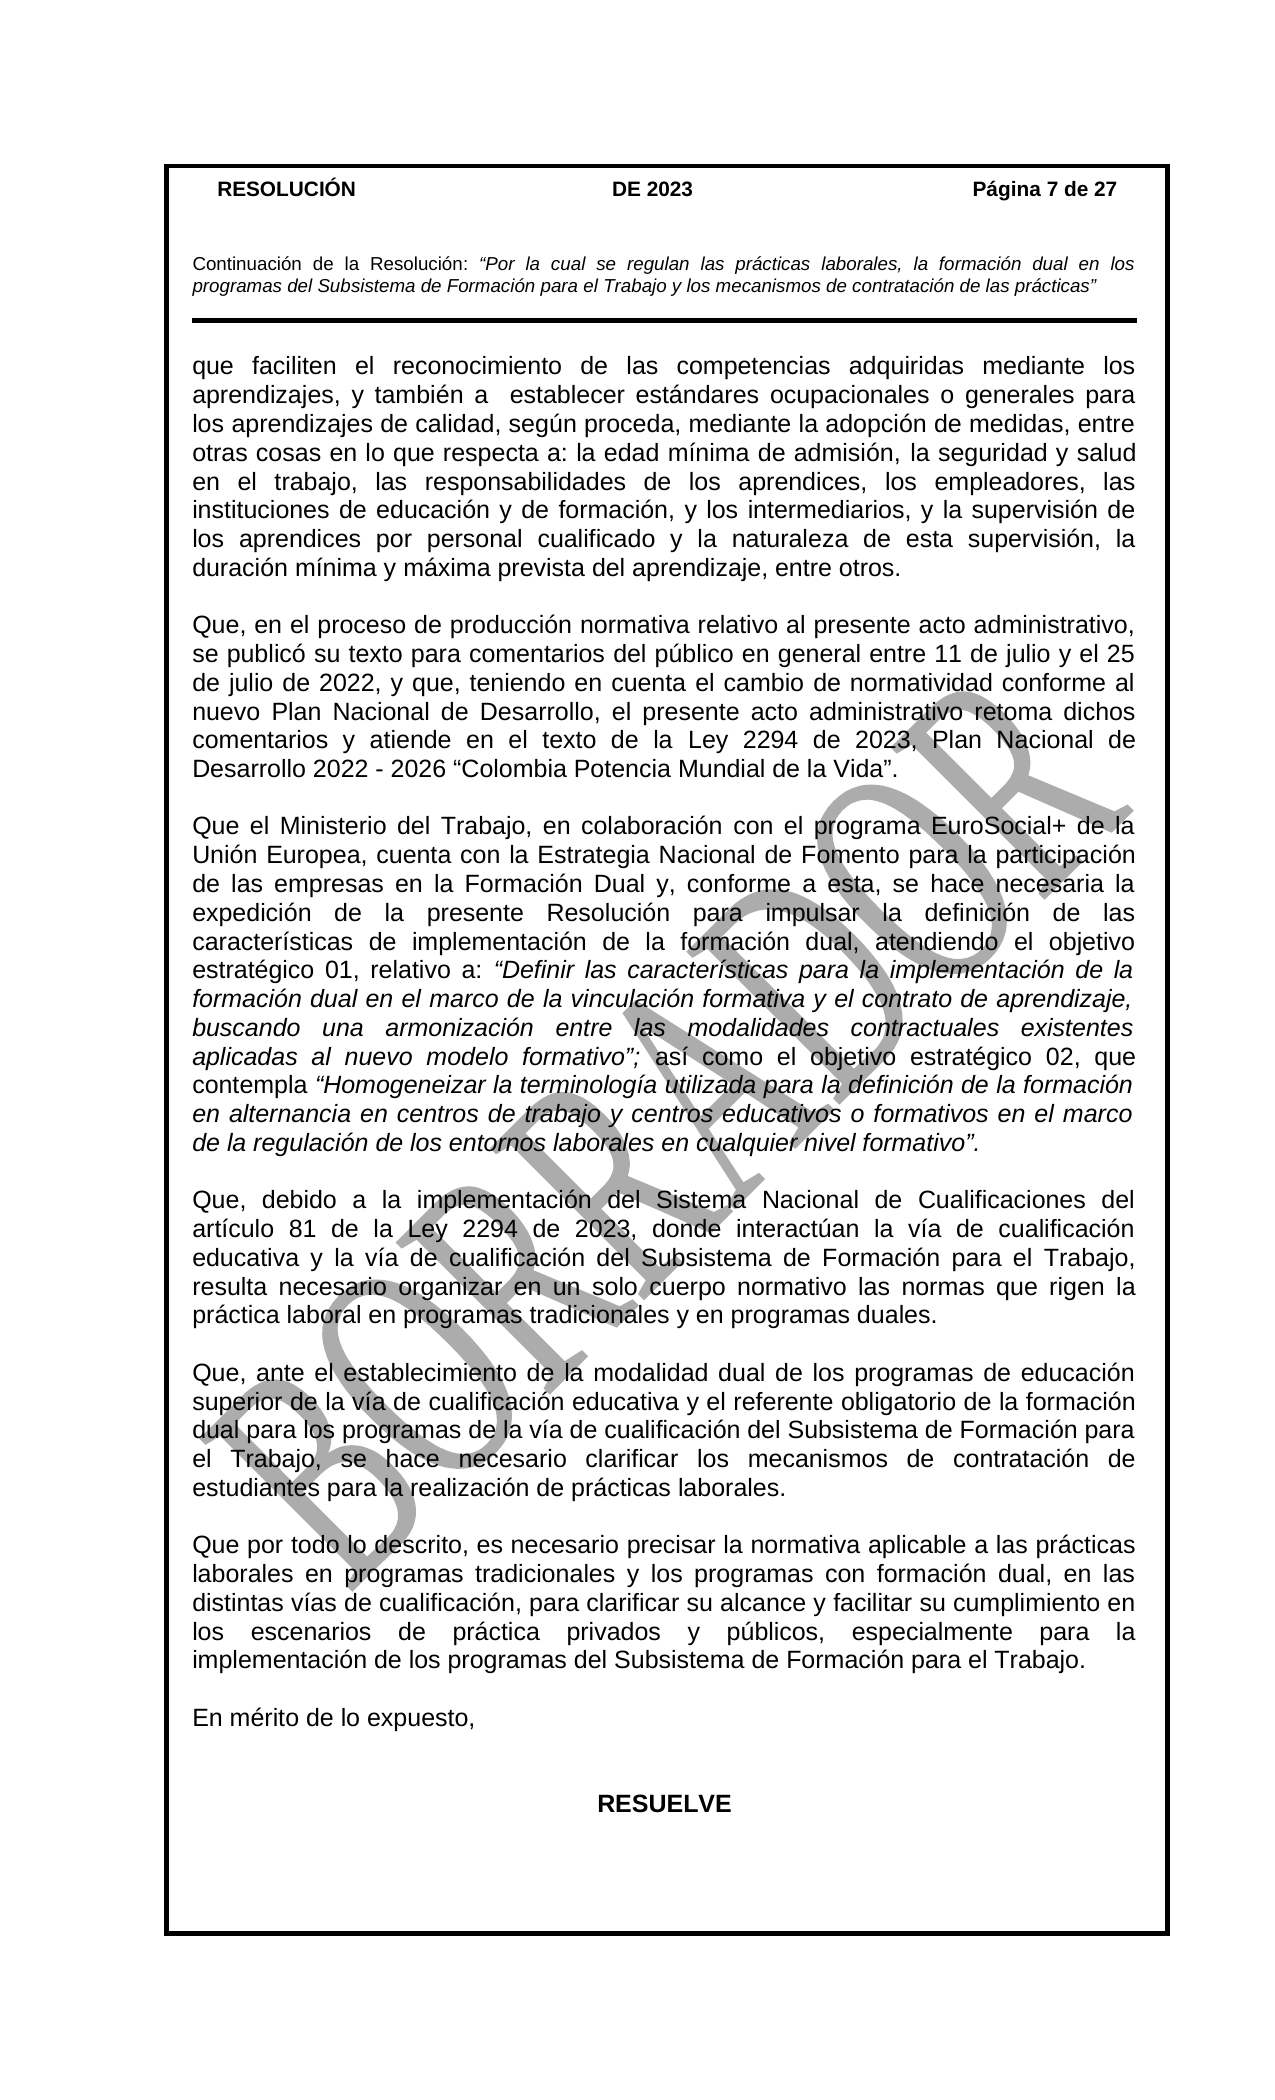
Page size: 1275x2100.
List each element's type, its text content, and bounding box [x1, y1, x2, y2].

text Que, debido a la implementación del Sistema Nacional de Cualificaciones del artículo 81 de la Ley 2294 de 2023, donde interactúan la vía de cualificación educativa y la vía de cualificación del Subsistema de Formación para el Trabajo, resulta necesario organizar en un solo cuerpo normativo las normas que rigen la práctica laboral en programas tradicionales y en programas duales. [192, 1185, 1137, 1329]
text Que el Ministerio del Trabajo, en colaboración con el programa EuroSocial+ de la Unión Europea, cuenta con la Estrategia Nacional de Fomento para la participación de las empresas en la Formación Dual y, conforme a esta, se hace necesaria la expedición de la presente Resolución para impulsar la definición de las características de implementación de la formación dual, atendiendo el objetivo estratégico 01, relativo a: “Definir las características para la implementación de la formación dual en el marco de la vinculación formativa y el contrato de aprendizaje, buscando una armonización entre las modalidades contractuales existentes aplicadas al nuevo modelo formativo”; así como el objetivo estratégico 02, que contempla “Homogeneizar la terminología utilizada para la definición de la formación en alternancia en centros de trabajo y centros educativos o formativos en el marco de la regulación de los entornos laborales en cualquier nivel formativo”. [192, 811, 1137, 1156]
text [192, 351, 1137, 581]
text Que por todo lo descrito, es necesario precisar la normativa aplicable a las prácticas laborales en programas tradicionales y los programas con formación dual, en las distintas vías de cualificación, para clarificar su alcance y facilitar su cumplimiento en los escenarios de práctica privados y públicos, especialmente para la implementación de los programas del Subsistema de Formación para el Trabajo. [192, 1530, 1137, 1674]
text Que, en el proceso de producción normativa relativo al presente acto administrativo, se publicó su texto para comentarios del público en general entre 11 de julio y el 25 de julio de 2022, y que, teniendo en cuenta el cambio de normatividad conforme al nuevo Plan Nacional de Desarrollo, el presente acto administrativo retoma dichos comentarios y atiende en el texto de la Ley 2294 de 2023, Plan Nacional de Desarrollo 2022 - 2026 “Colombia Potencia Mundial de la Vida”. [192, 610, 1137, 783]
text RESUELVE [192, 1789, 1137, 1818]
text Que, ante el establecimiento de la modalidad dual de los programas de educación superior de la vía de cualificación educativa y el referente obligatorio de la formación dual para los programas de la vía de cualificación del Subsistema de Formación para el Trabajo, se hace necesario clarificar los mecanismos de contratación de estudiantes para la realización de prácticas laborales. [192, 1358, 1137, 1501]
text En mérito de lo expuesto, [192, 1703, 1137, 1731]
